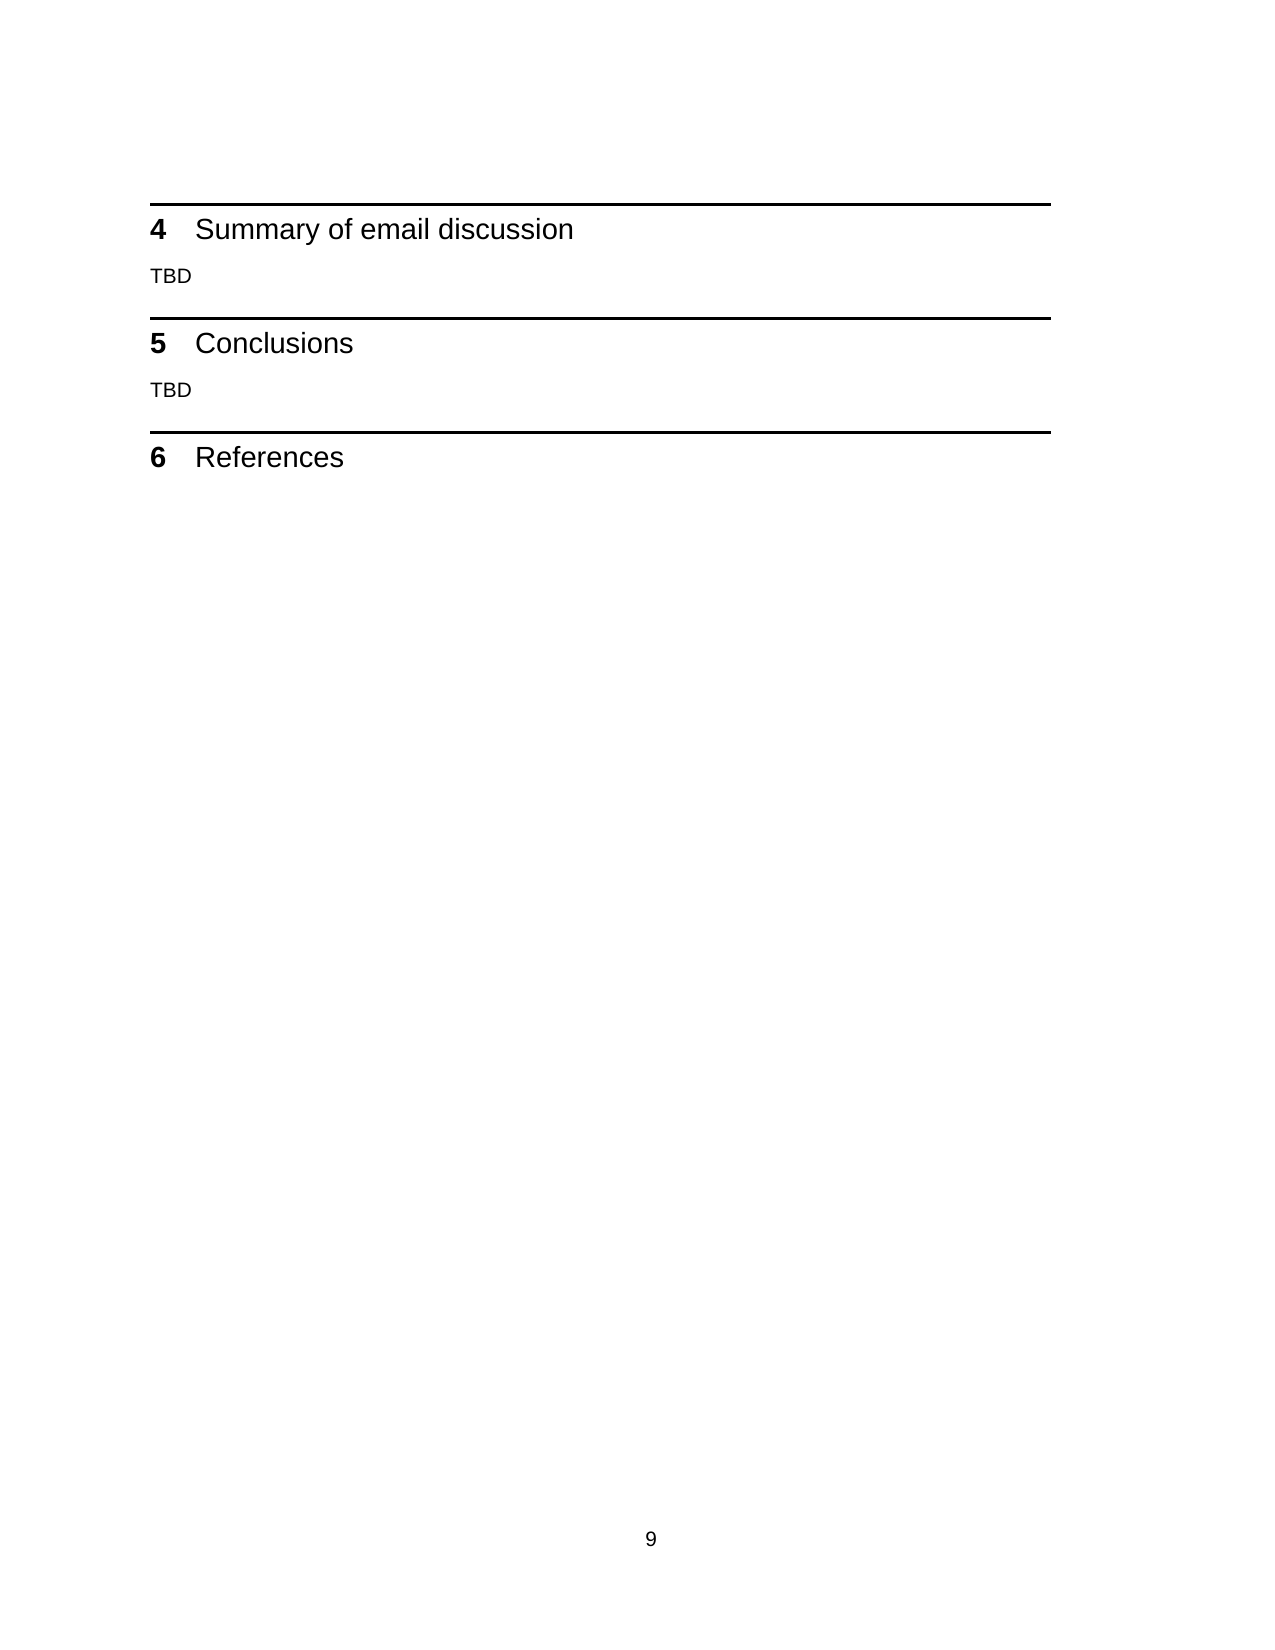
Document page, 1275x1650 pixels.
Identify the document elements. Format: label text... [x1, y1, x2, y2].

subtitle Summary of email discussion [150, 206, 1051, 245]
subtitle Conclusions [150, 320, 1051, 359]
text TBD [150, 264, 1051, 288]
subtitle References [150, 434, 1051, 474]
text TBD [150, 378, 1051, 402]
